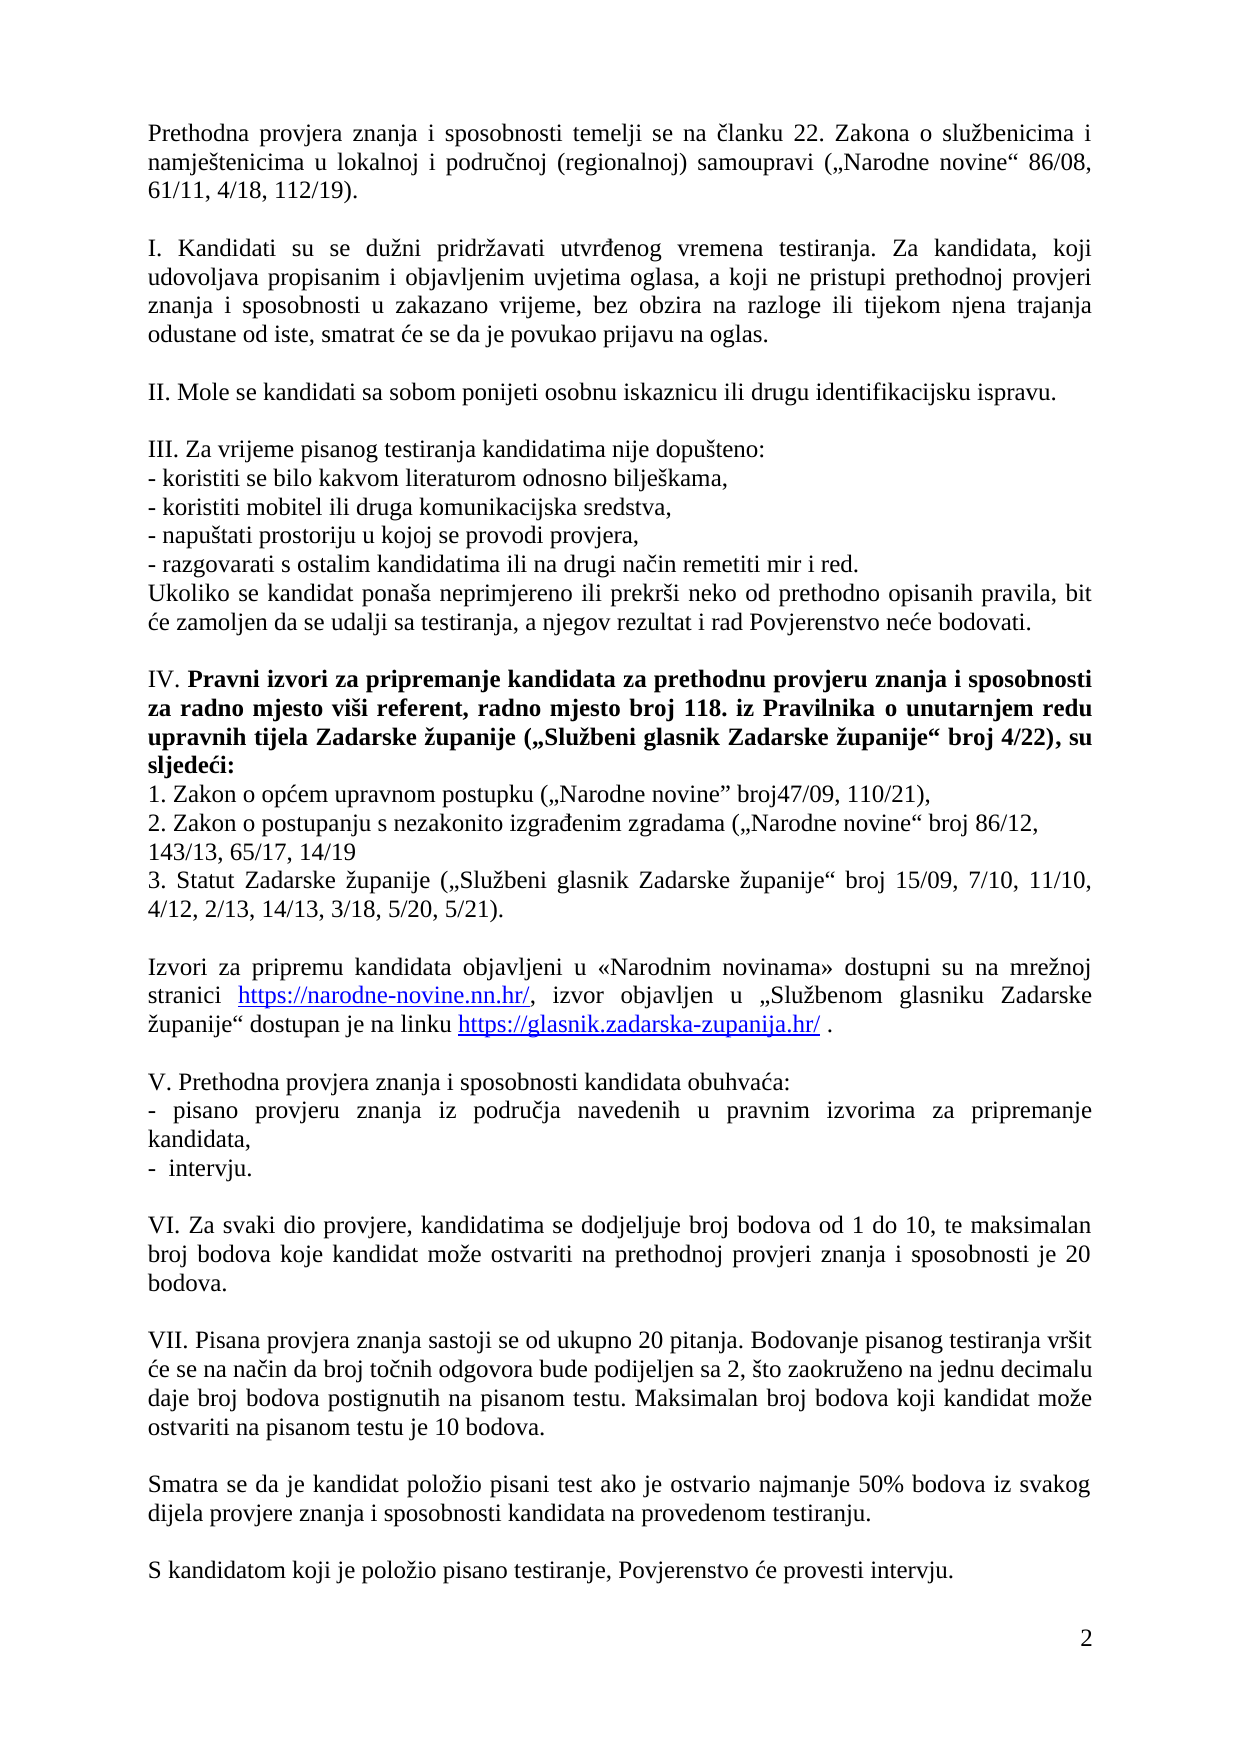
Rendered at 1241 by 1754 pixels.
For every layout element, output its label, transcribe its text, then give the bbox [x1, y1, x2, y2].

text I. Kandidati su se dužni pridržavati utvrđenog vremena testiranja. Za kandidata, koji udovoljava propisanim i objavljenim uvjetima oglasa, a koji ne pristupi prethodnoj provjeri znanja i sposobnosti u zakazano vrijeme, bez obzira na razloge ili tijekom njena trajanja odustane od iste, smatrat će se da je povukao prijavu na oglas. [148, 233, 1093, 348]
text - koristiti mobitel ili druga komunikacijska sredstva, [148, 492, 1093, 521]
text Ukoliko se kandidat ponaša neprimjereno ili prekrši neko od prethodno opisanih pravila, bit će zamoljen da se udalji sa testiranja, a njegov rezultat i rad Povjerenstvo neće bodovati. [148, 578, 1093, 636]
text - intervju. [148, 1153, 1093, 1182]
text II. Mole se kandidati sa sobom ponijeti osobnu iskaznicu ili drugu identifikacijsku ispravu. [148, 377, 1093, 406]
text - razgovarati s ostalim kandidatima ili na drugi način remetiti mir i red. [148, 549, 1093, 578]
text VII. Pisana provjera znanja sastoji se od ukupno 20 pitanja. Bodovanje pisanog testiranja vršit će se na način da broj točnih odgovora bude podijeljen sa 2, što zaokruženo na jednu decimalu daje broj bodova postignutih na pisanom testu. Maksimalan broj bodova koji kandidat može ostvariti na pisanom testu je 10 bodova. [148, 1326, 1093, 1441]
text - koristiti se bilo kakvom literaturom odnosno bilješkama, [148, 463, 1093, 492]
text Smatra se da je kandidat položio pisani test ako je ostvario najmanje 50% bodova iz svakog dijela provjere znanja i sposobnosti kandidata na provedenom testiranju. [148, 1469, 1093, 1527]
text S kandidatom koji je položio pisano testiranje, Povjerenstvo će provesti intervju. [148, 1556, 1093, 1584]
text V. Prethodna provjera znanja i sposobnosti kandidata obuhvaća: [148, 1067, 1093, 1096]
text Prethodna provjera znanja i sposobnosti temelji se na članku 22. Zakona o službenicima i namještenicima u lokalnoj i područnoj (regionalnoj) samoupravi („Narodne novine“ 86/08, 61/11, 4/18, 112/19). [148, 118, 1093, 204]
text Izvori za pripremu kandidata objavljeni u «Narodnim novinama» dostupni su na mrežnoj stranici https://narodne-novine.nn.hr/, izvor objavljen u „Službenom glasniku Zadarske županije“ dostupan je na linku https://glasnik.zadarska-zupanija.hr/ . [148, 952, 1093, 1038]
text IV. Pravni izvori za pripremanje kandidata za prethodnu provjeru znanja i sposobnosti za radno mjesto viši referent, radno mjesto broj 118. iz Pravilnika o unutarnjem redu upravnih tijela Zadarske županije („Službeni glasnik Zadarske županije“ broj 4/22), su sljedeći: [148, 664, 1093, 779]
text - napuštati prostoriju u kojoj se provodi provjera, [148, 521, 1093, 549]
text VI. Za svaki dio provjere, kandidatima se dodjeljuje broj bodova od 1 do 10, te maksimalan broj bodova koje kandidat može ostvariti na prethodnoj provjeri znanja i sposobnosti je 20 bodova. [148, 1211, 1093, 1297]
text - pisano provjeru znanja iz područja navedenih u pravnim izvorima za pripremanje kandidata, [148, 1096, 1093, 1153]
text III. Za vrijeme pisanog testiranja kandidatima nije dopušteno: [148, 434, 1093, 463]
text 2. Zakon o postupanju s nezakonito izgrađenim zgradama („Narodne novine“ broj 86/12, 143/13, 65/17, 14/19 [148, 808, 1093, 866]
text 3. Statut Zadarske županije („Službeni glasnik Zadarske županije“ broj 15/09, 7/10, 11/10, 4/12, 2/13, 14/13, 3/18, 5/20, 5/21). [148, 866, 1093, 923]
text 1. Zakon o općem upravnom postupku („Narodne novine” broj47/09, 110/21), [148, 779, 1093, 808]
